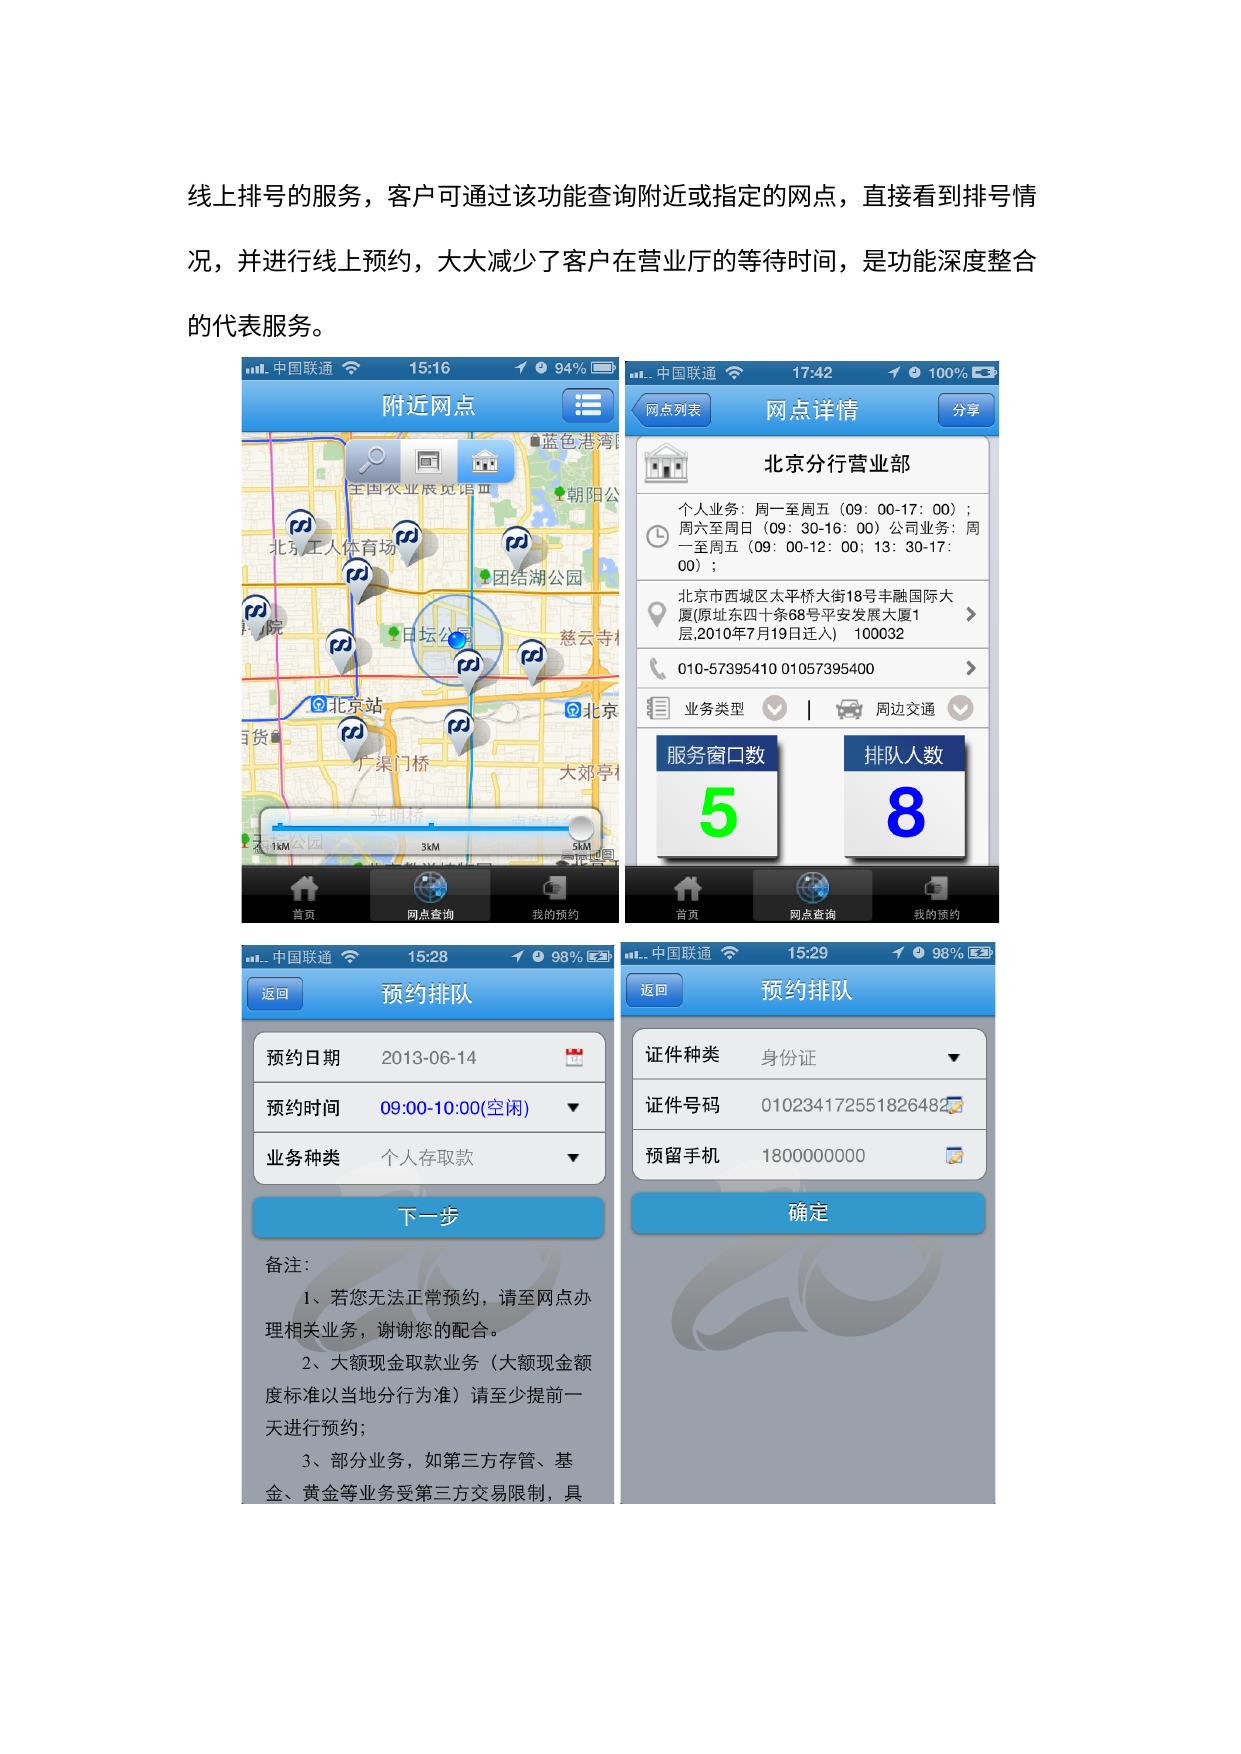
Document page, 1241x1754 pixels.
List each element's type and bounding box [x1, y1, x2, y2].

picture [241, 945, 615, 1504]
picture [241, 357, 619, 923]
text [187, 162, 1053, 357]
picture [625, 361, 1000, 923]
picture [620, 942, 996, 1504]
